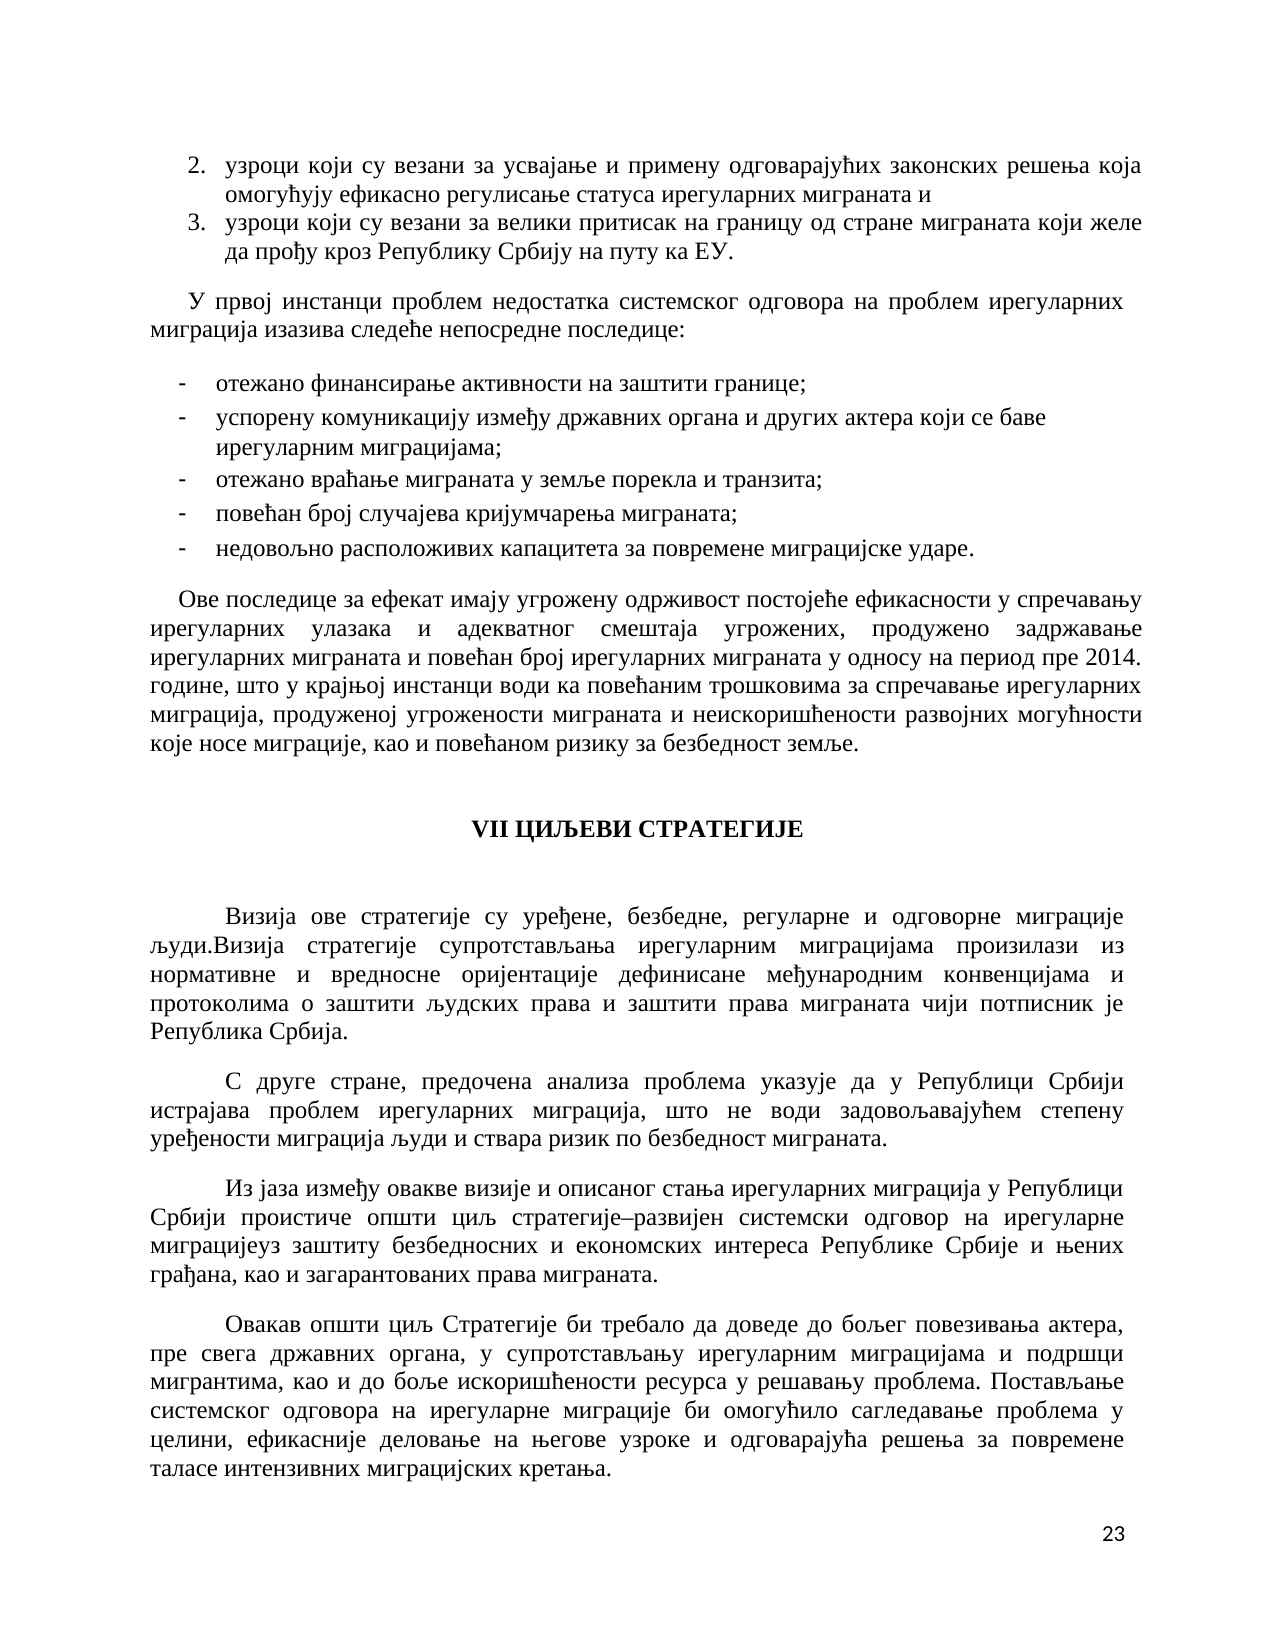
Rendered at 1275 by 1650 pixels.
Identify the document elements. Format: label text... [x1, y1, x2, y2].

list успорену комуникацију између државних органа и других актера који се баве ирегуларним миграцијама; [178, 398, 1143, 461]
list отежано финансирање активности на заштити границе; [178, 364, 1143, 398]
text С друге стране, предочена анализа проблема указује да у Републици Србији истрајава проблем ирегуларних миграција, што не води задовољавајућем степену уређености миграција људи и ствара ризик по безбедност миграната. [150, 1066, 1125, 1152]
list узроци који су везани за усвајање и примену одговарајућих законских решења која омогућују ефикасно регулисање статуса ирегуларних миграната и [187, 150, 1143, 207]
list узроци који су везани за велики притисак на границу од стране миграната који желе да прођу кроз Републику Србију на путу ка ЕУ. [187, 207, 1143, 265]
text У првој инстанци проблем недостатка системског одговора на проблем ирегуларних миграција изазива следеће непосредне последице: [150, 286, 1125, 343]
text Визија ове стратегије су уређене, безбедне, регуларне и одговорне миграције људи.Визија стратегије супротстављања ирегуларним миграцијама произилази из нормативне и вредносне оријентације дефинисане међународним конвенцијама и протоколима о заштити људских права и заштити права миграната чији потписник је Република Србија. [150, 901, 1125, 1045]
text Овакав општи циљ Стратегије би требало да доведе до бољег повезивања актера, пре свега државних органа, у супротстављању ирегуларним миграцијама и подршци мигрантима, као и до боље искоришћености ресурса у решавању проблема. Постављање системског одговора на ирегуларне миграције би омогућило сагледавање проблема у целини, ефикасније деловање на његове узроке и одговарајућа решења за повремене таласе интензивних миграцијских кретања. [150, 1309, 1125, 1481]
list повећан број случајева кријумчарења миграната; [178, 495, 1143, 529]
list отежано враћање миграната у земље порекла и транзита; [178, 461, 1143, 495]
subtitle VII ЦИЉЕВИ СТРАТЕГИЈЕ [150, 814, 1125, 843]
list недовољно расположивих капацитета за повремене миграцијске ударе. [178, 529, 1143, 563]
text Ове последице за ефекат имају угрожену одрживост постојеће ефикасности у спречавању ирегуларних улазака и адекватног смештаја угрожених, продужено задржавање ирегуларних миграната и повећан број ирегуларних миграната у односу на период пре 2014. године, што у крајњој инстанци води ка повећаним трошковима за спречавање ирегуларних миграција, продуженој угрожености миграната и неискоришћености развојних могућности које носе миграције, као и повећаном ризику за безбедност земље. [150, 584, 1143, 757]
text Из јаза између овакве визије и описаног стања ирегуларних миграција у Републици Србији проистиче општи циљ стратегије–развијен системски одговор на ирегуларне миграцијеуз заштиту безбедносних и економских интереса Републике Србије и њених грађана, као и загарантованих права миграната. [150, 1173, 1125, 1288]
